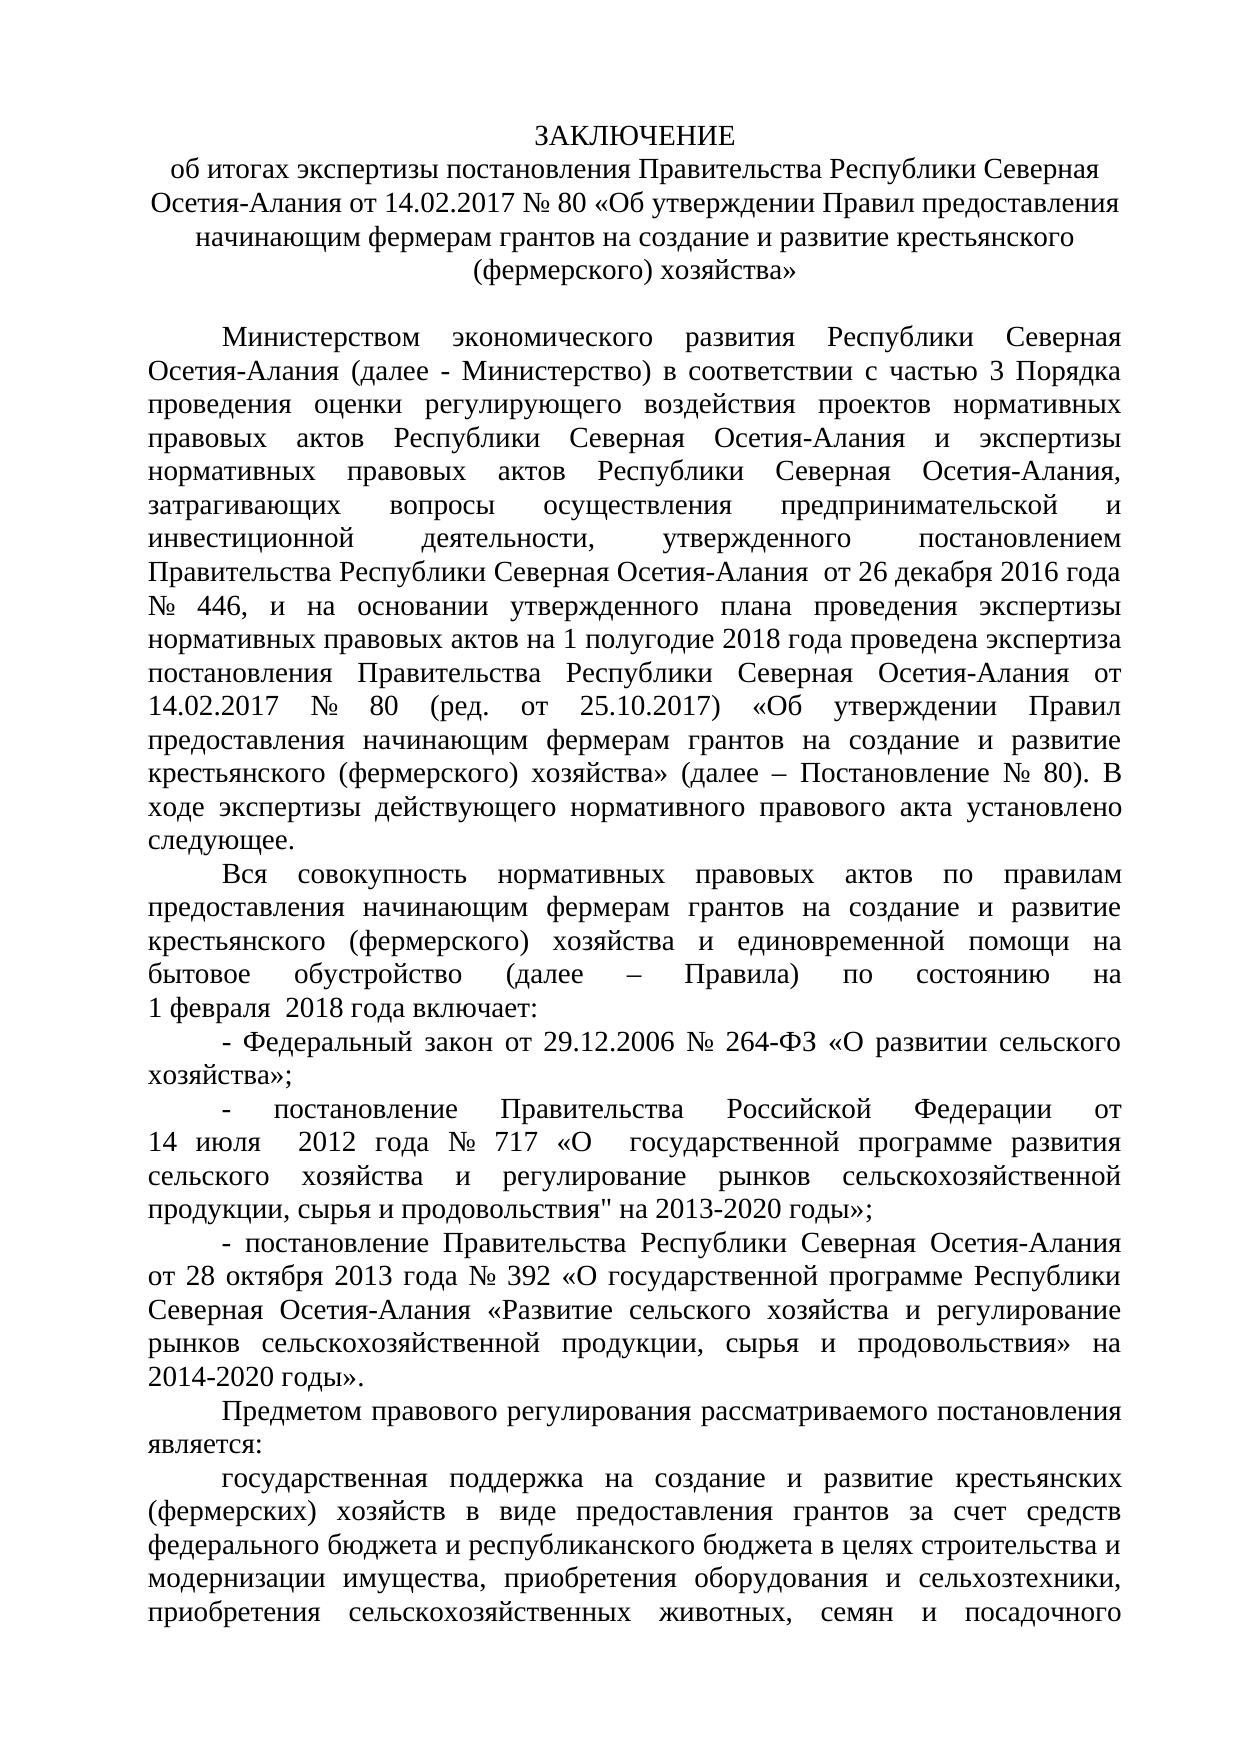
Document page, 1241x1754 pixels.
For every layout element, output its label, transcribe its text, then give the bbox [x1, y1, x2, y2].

text - постановление Правительства Республики Северная Осетия-Алания от 28 октября 2013 года № 392 «О государственной программе Республики Северная Осетия-Алания «Развитие сельского хозяйства и регулирование рынков сельскохозяйственной продукции, сырья и продовольствия» на 2014-2020 годы». [148, 1225, 1122, 1393]
text Предметом правового регулирования рассматриваемого постановления является: [148, 1393, 1122, 1460]
text об итогах экспертизы постановления Правительства Республики Северная Осетия-Алания от 14.02.2017 № 80 «Об утверждении Правил предоставления начинающим фермерам грантов на создание и развитие крестьянского (фермерского) хозяйства» [148, 152, 1122, 286]
text ЗАКЛЮЧЕНИЕ [148, 118, 1122, 152]
text - Федеральный закон от 29.12.2006 № 264-ФЗ «О развитии сельского хозяйства»; [148, 1024, 1122, 1091]
text - постановление Правительства Российской Федерации от 14 июля 2012 года № 717 «О государственной программе развития сельского хозяйства и регулирование рынков сельскохозяйственной продукции, сырья и продовольствия" на 2013-2020 годы»; [148, 1091, 1122, 1225]
text Министерством экономического развития Республики Северная Осетия-Алания (далее - Министерство) в соответствии с частью 3 Порядка проведения оценки регулирующего воздействия проектов нормативных правовых актов Республики Северная Осетия-Алания и экспертизы нормативных правовых актов Республики Северная Осетия-Алания, затрагивающих вопросы осуществления предпринимательской и инвестиционной деятельности, утвержденного постановлением Правительства Республики Северная Осетия-Алания от 26 декабря 2016 года № 446, и на основании утвержденного плана проведения экспертизы нормативных правовых актов на 1 полугодие 2018 года проведена экспертиза постановления Правительства Республики Северная Осетия-Алания от 14.02.2017 № 80 (ред. от 25.10.2017) «Об утверждении Правил предоставления начинающим фермерам грантов на создание и развитие крестьянского (фермерского) хозяйства» (далее – Постановление № 80). В ходе экспертизы действующего нормативного правового акта установлено следующее. [148, 319, 1122, 856]
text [148, 1460, 1122, 1627]
text Вся совокупность нормативных правовых актов по правилам предоставления начинающим фермерам грантов на создание и развитие крестьянского (фермерского) хозяйства и единовременной помощи на бытовое обустройство (далее – Правила) по состоянию на 1 февраля 2018 года включает: [148, 856, 1122, 1024]
